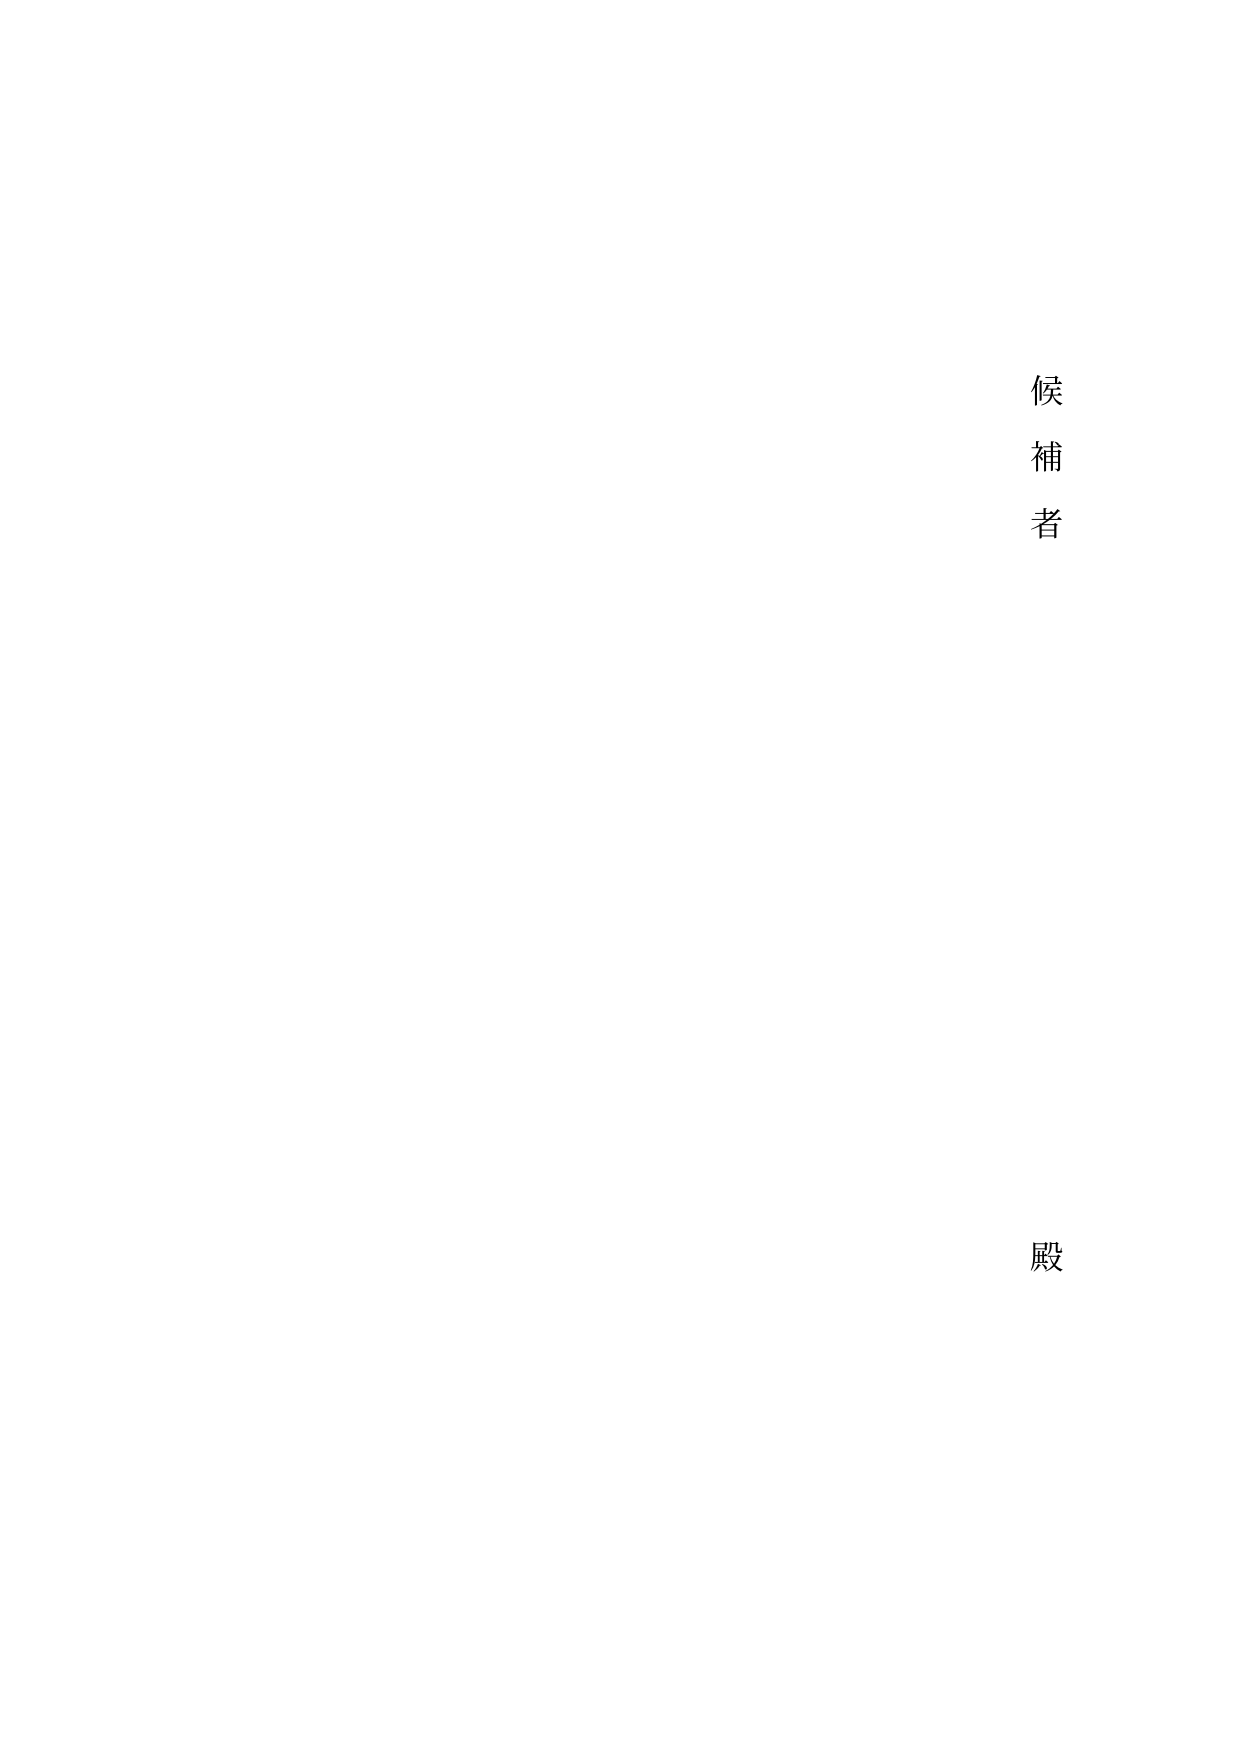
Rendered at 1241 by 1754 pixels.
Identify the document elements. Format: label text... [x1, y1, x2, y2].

text 候 補 者 殿 [1017, 207, 1078, 1577]
